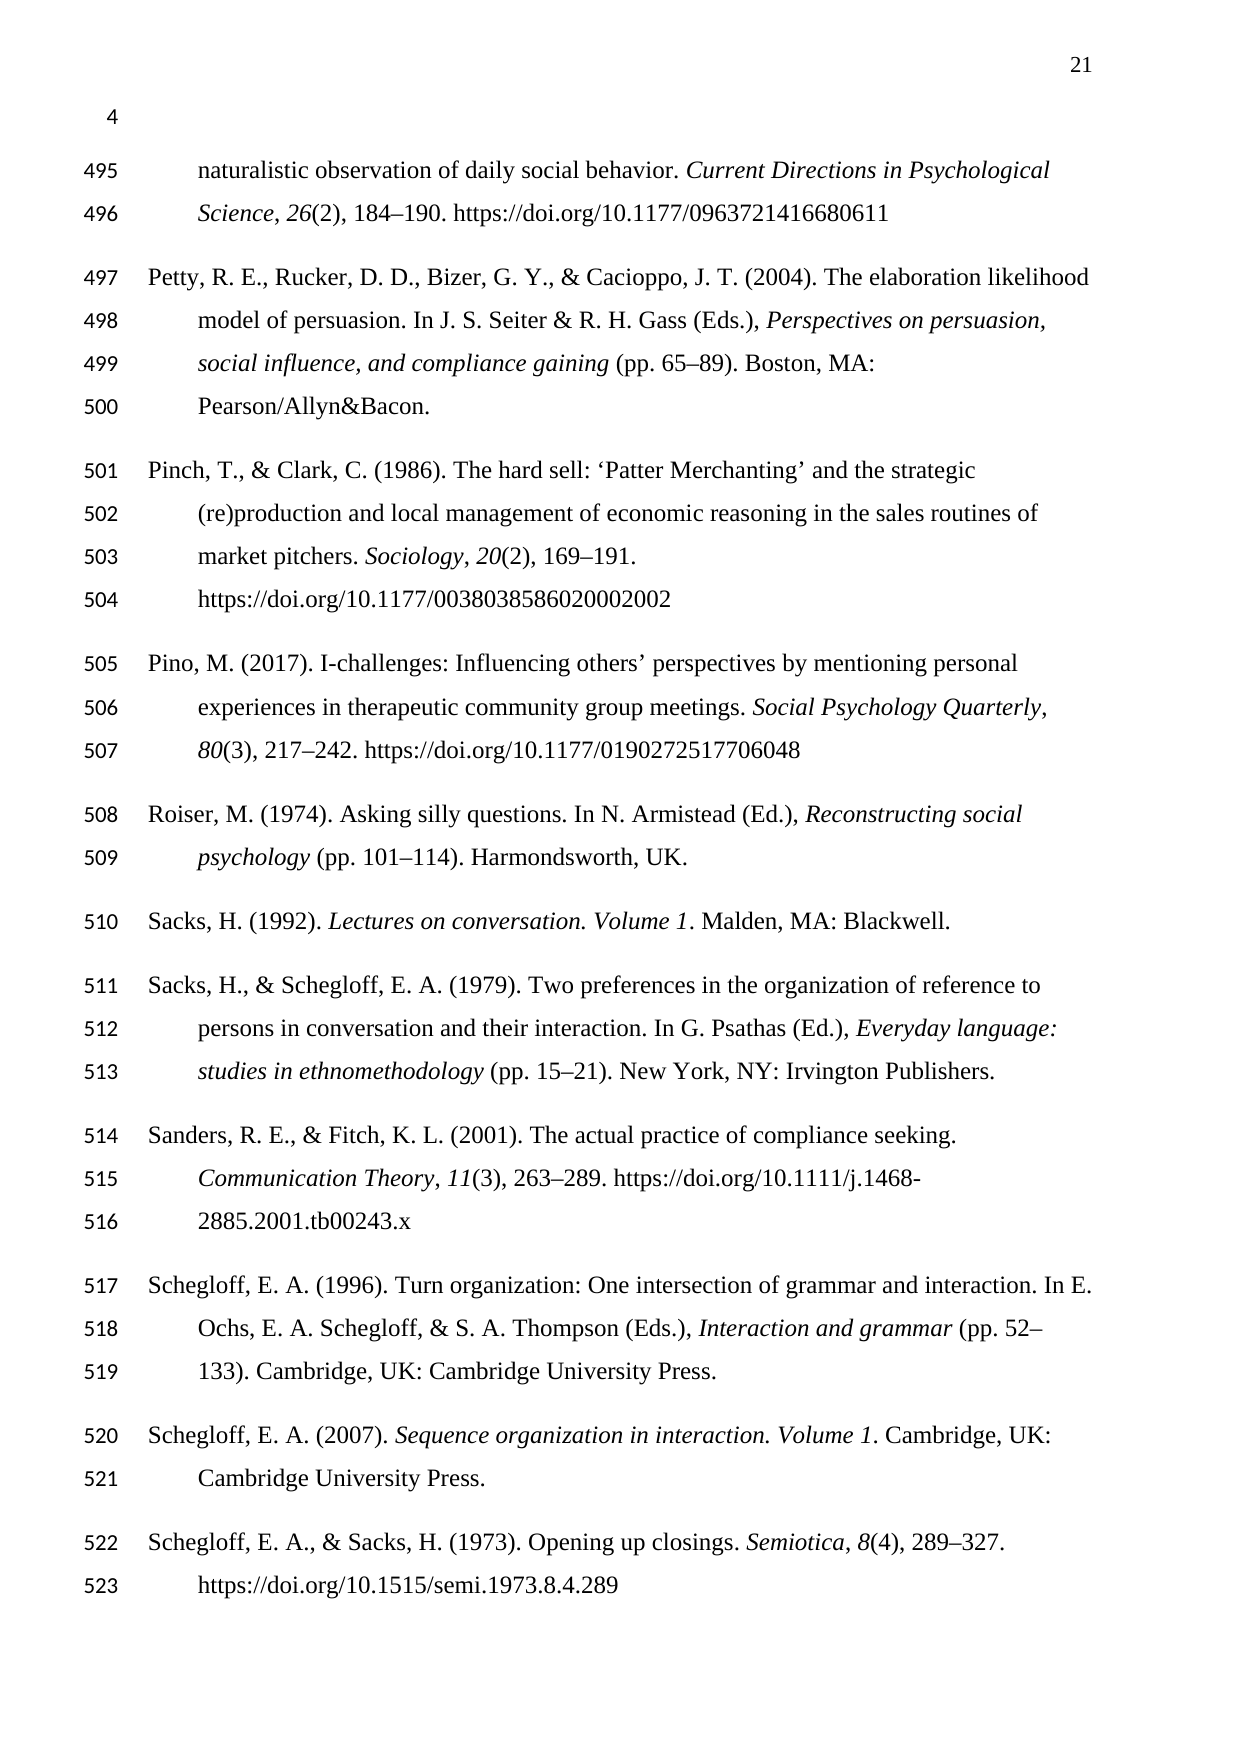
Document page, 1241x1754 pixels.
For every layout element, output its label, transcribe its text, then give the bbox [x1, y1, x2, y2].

text Petty, R. E., Rucker, D. D., Bizer, G. Y., & Cacioppo, J. T. (2004). The elaboration likelihood model of persuasion. In J. S. Seiter & R. H. Gass (Eds.), Perspectives on persuasion, social influence, and compliance gaining (pp. 65–89). Boston, MA: Pearson/Allyn&Bacon. [148, 262, 1093, 420]
text Schegloff, E. A. (1996). Turn organization: One intersection of grammar and interaction. In E. Ochs, E. A. Schegloff, & S. A. Thompson (Eds.), Interaction and grammar (pp. 52–133). Cambridge, UK: Cambridge University Press. [148, 1270, 1093, 1385]
text Sacks, H., & Schegloff, E. A. (1979). Two preferences in the organization of reference to persons in conversation and their interaction. In G. Psathas (Ed.), Everyday language: studies in ethnomethodology (pp. 15–21). New York, NY: Irvington Publishers. [148, 970, 1093, 1085]
text Schegloff, E. A., & Sacks, H. (1973). Opening up closings. Semiotica, 8(4), 289–327. https://doi.org/10.1515/semi.1973.8.4.289 [148, 1527, 1093, 1599]
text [148, 155, 1093, 227]
text Roiser, M. (1974). Asking silly questions. In N. Armistead (Ed.), Reconstructing social psychology (pp. 101–114). Harmondsworth, UK. [148, 799, 1093, 871]
text Sanders, R. E., & Fitch, K. L. (2001). The actual practice of compliance seeking. Communication Theory, 11(3), 263–289. https://doi.org/10.1111/j.1468-2885.2001.tb00243.x [148, 1120, 1093, 1235]
text Sacks, H. (1992). Lectures on conversation. Volume 1. Malden, MA: Blackwell. [148, 906, 1093, 934]
text Pinch, T., & Clark, C. (1986). The hard sell: ‘Patter Merchanting’ and the strategic (re)production and local management of economic reasoning in the sales routines of market pitchers. Sociology, 20(2), 169–191. https://doi.org/10.1177/0038038586020002002 [148, 455, 1093, 613]
text Schegloff, E. A. (2007). Sequence organization in interaction. Volume 1. Cambridge, UK: Cambridge University Press. [148, 1420, 1093, 1492]
text Pino, M. (2017). I-challenges: Influencing others’ perspectives by mentioning personal experiences in therapeutic community group meetings. Social Psychology Quarterly, 80(3), 217–242. https://doi.org/10.1177/0190272517706048 [148, 648, 1093, 763]
